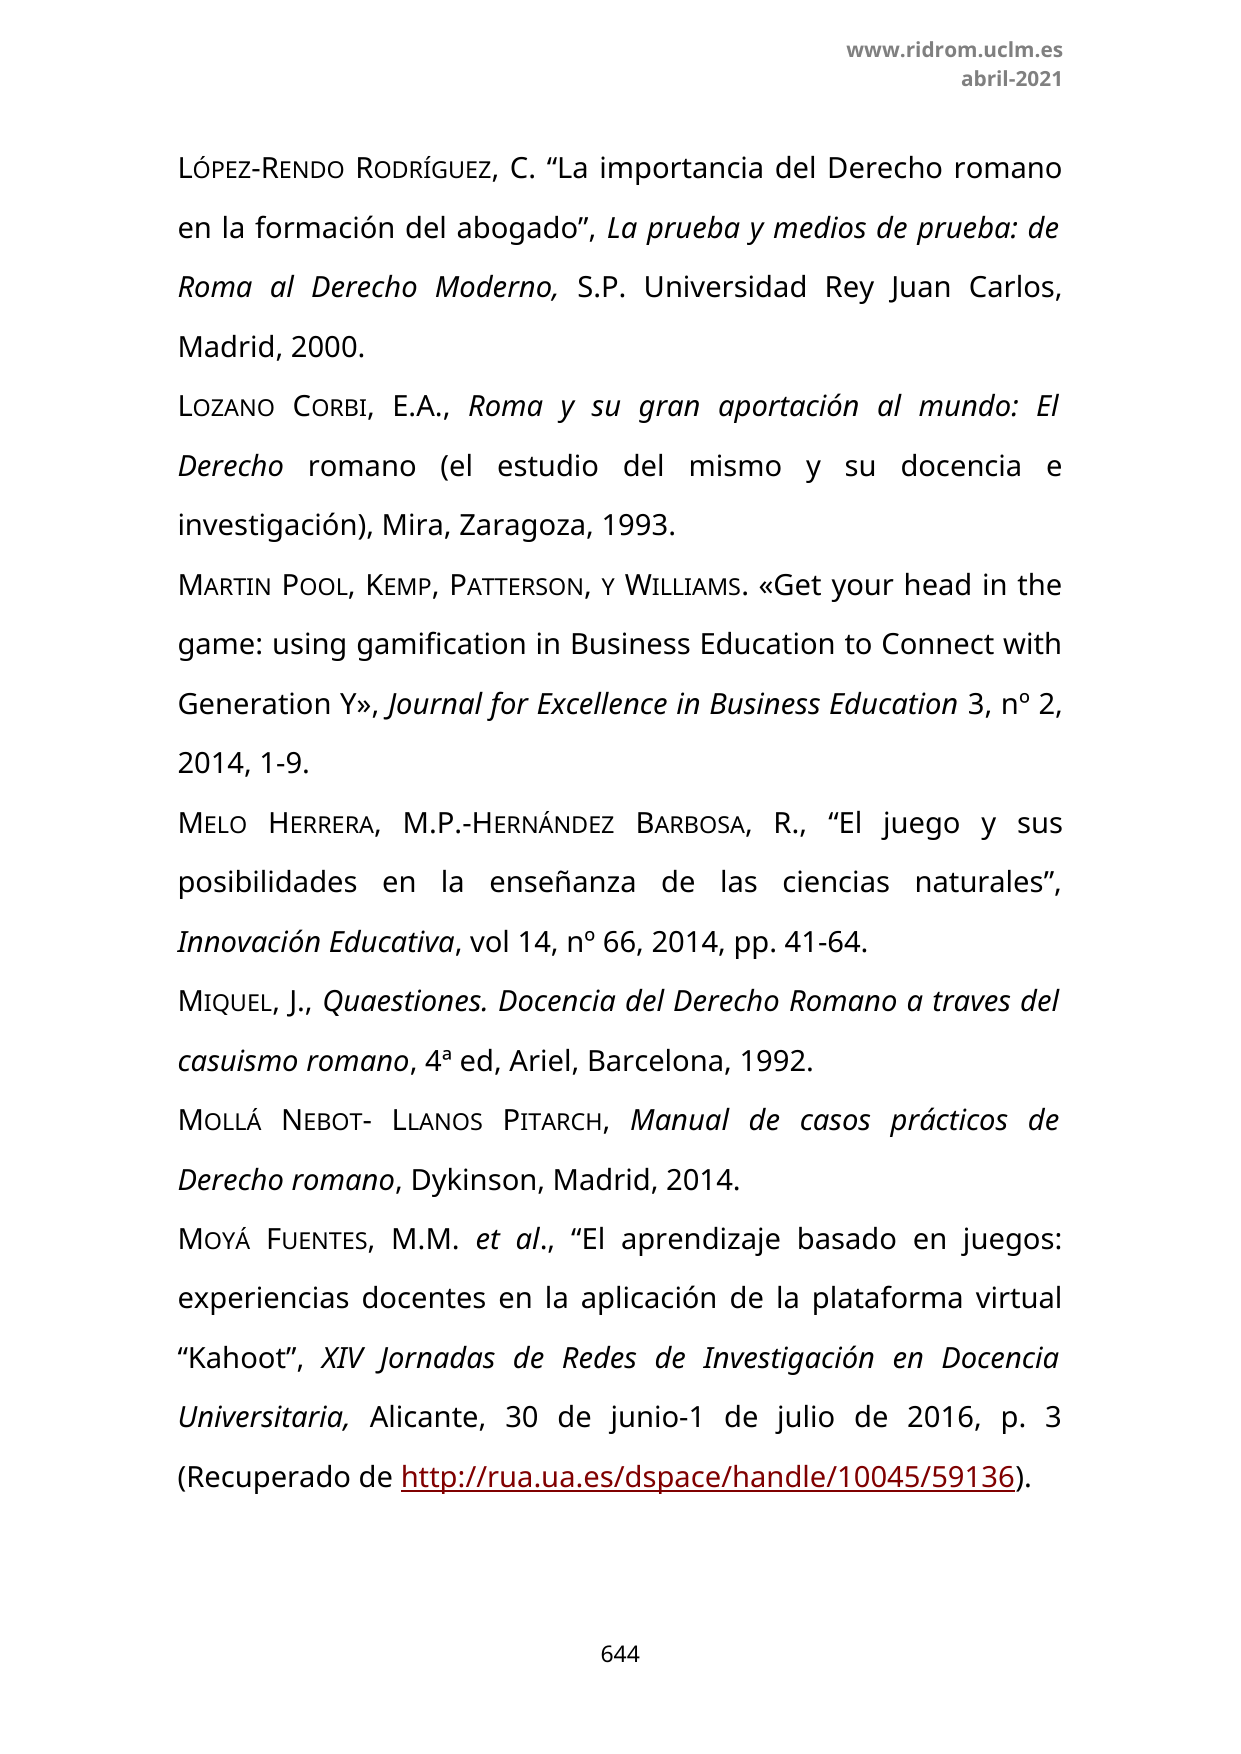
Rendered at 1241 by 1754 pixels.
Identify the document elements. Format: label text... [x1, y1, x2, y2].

text Moyá Fuentes, M.M. et al., “El aprendizaje basado en juegos: experiencias docentes en la aplicación de la plataforma virtual “Kahoot”, XIV Jornadas de Redes de Investigación en Docencia Universitaria, Alicante, 30 de junio-1 de julio de 2016, p. 3 (Recuperado de http://rua.ua.es/dspace/handle/10045/59136). [177, 1218, 1063, 1496]
text Lozano Corbi, E.A., Roma y su gran aportación al mundo: El Derecho romano (el estudio del mismo y su docencia e investigación), Mira, Zaragoza, 1993. [177, 386, 1063, 544]
text Martin Pool, Kemp, Patterson, y Williams. «Get your head in the game: using gamification in Business Education to Connect with Generation Y», Journal for Excellence in Business Education 3, nº 2, 2014, 1-9. [177, 564, 1063, 782]
text Mollá Nebot- Llanos Pitarch, Manual de casos prácticos de Derecho romano, Dykinson, Madrid, 2014. [177, 1099, 1063, 1198]
text Miquel, J., Quaestiones. Docencia del Derecho Romano a traves del casuismo romano, 4ª ed, Ariel, Barcelona, 1992. [177, 980, 1063, 1079]
text Melo Herrera, M.P.-Hernández Barbosa, R., “El juego y sus posibilidades en la enseñanza de las ciencias naturales”, Innovación Educativa, vol 14, nº 66, 2014, pp. 41-64. [177, 802, 1063, 961]
text López-Rendo Rodríguez, C. “La importancia del Derecho romano en la formación del abogado”, La prueba y medios de prueba: de Roma al Derecho Moderno, S.P. Universidad Rey Juan Carlos, Madrid, 2000. [177, 148, 1063, 366]
